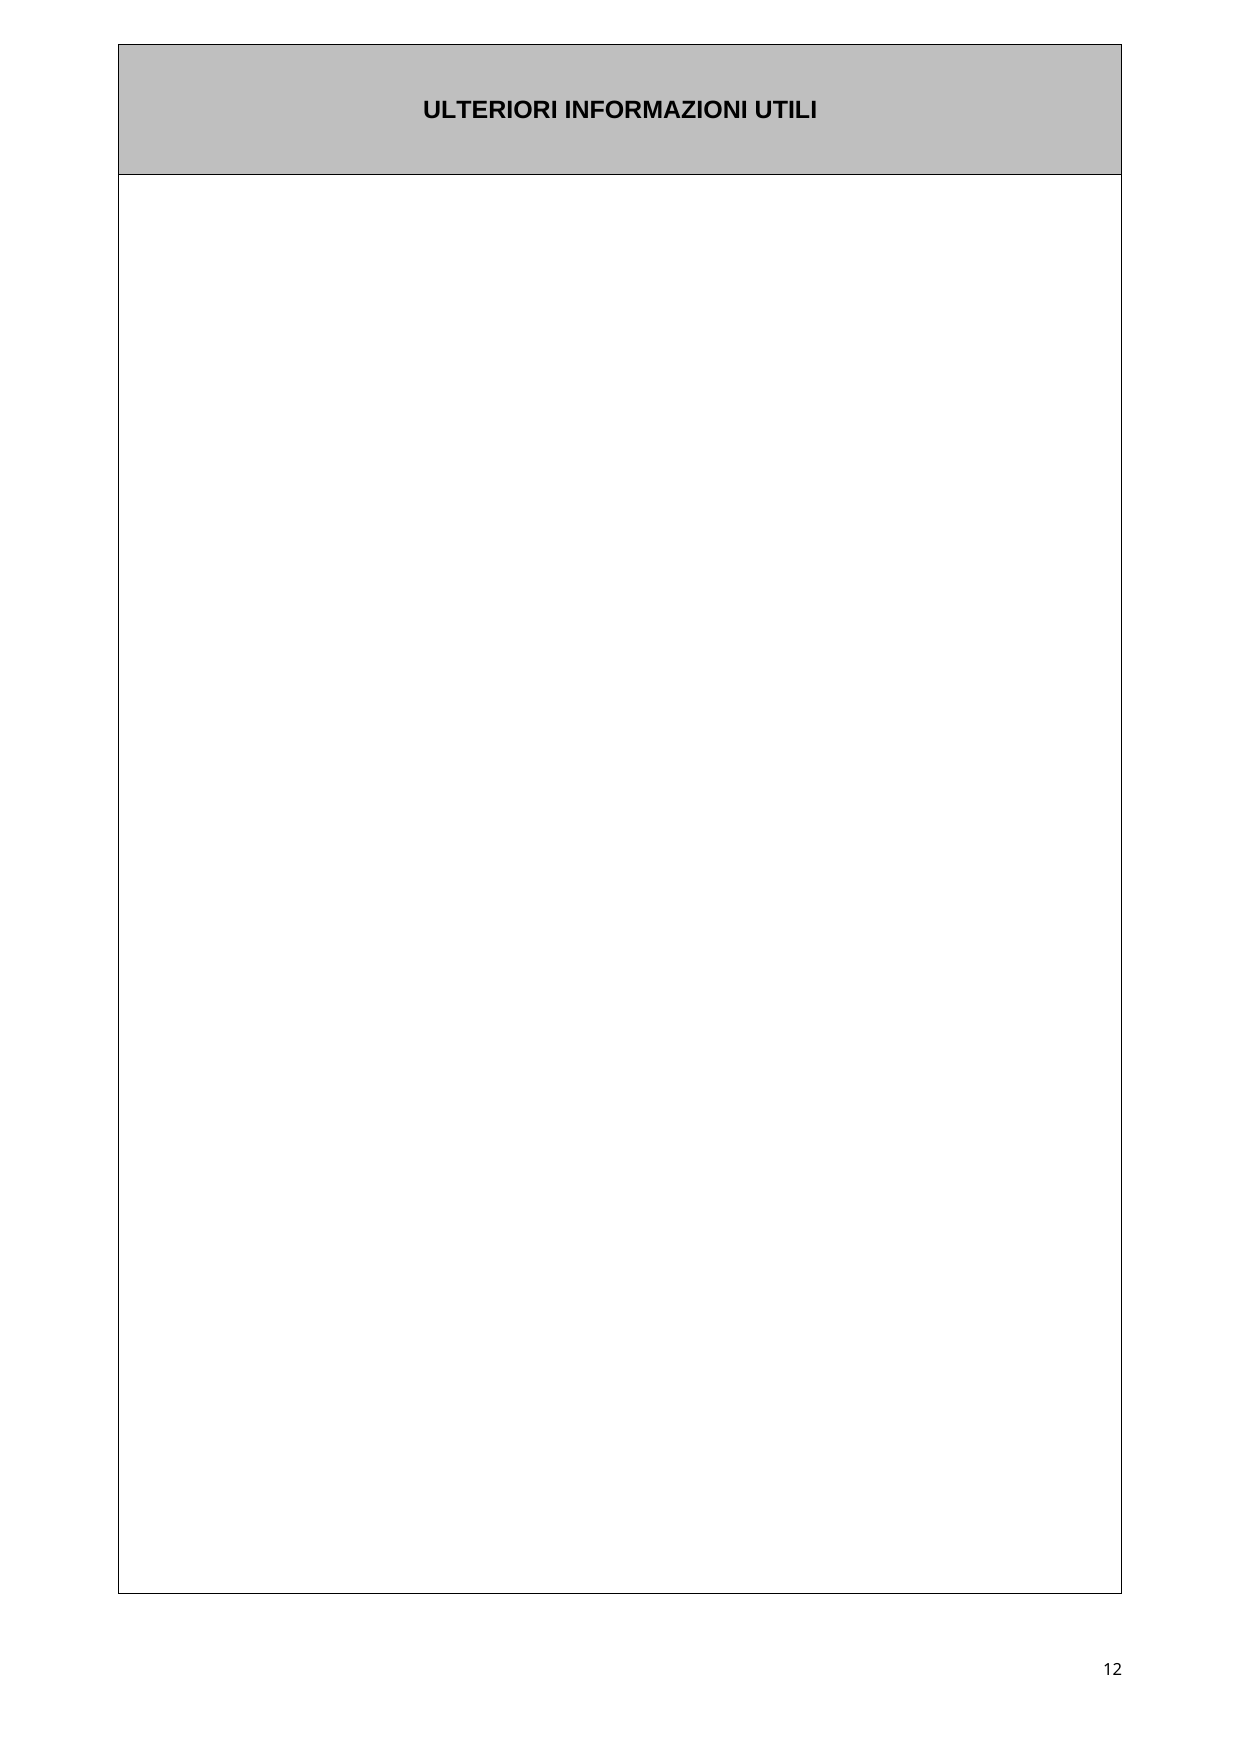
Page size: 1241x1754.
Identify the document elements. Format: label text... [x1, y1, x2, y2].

table_cell [119, 175, 1121, 1593]
table_header ULTERIORI INFORMAZIONI UTILI [119, 45, 1121, 174]
